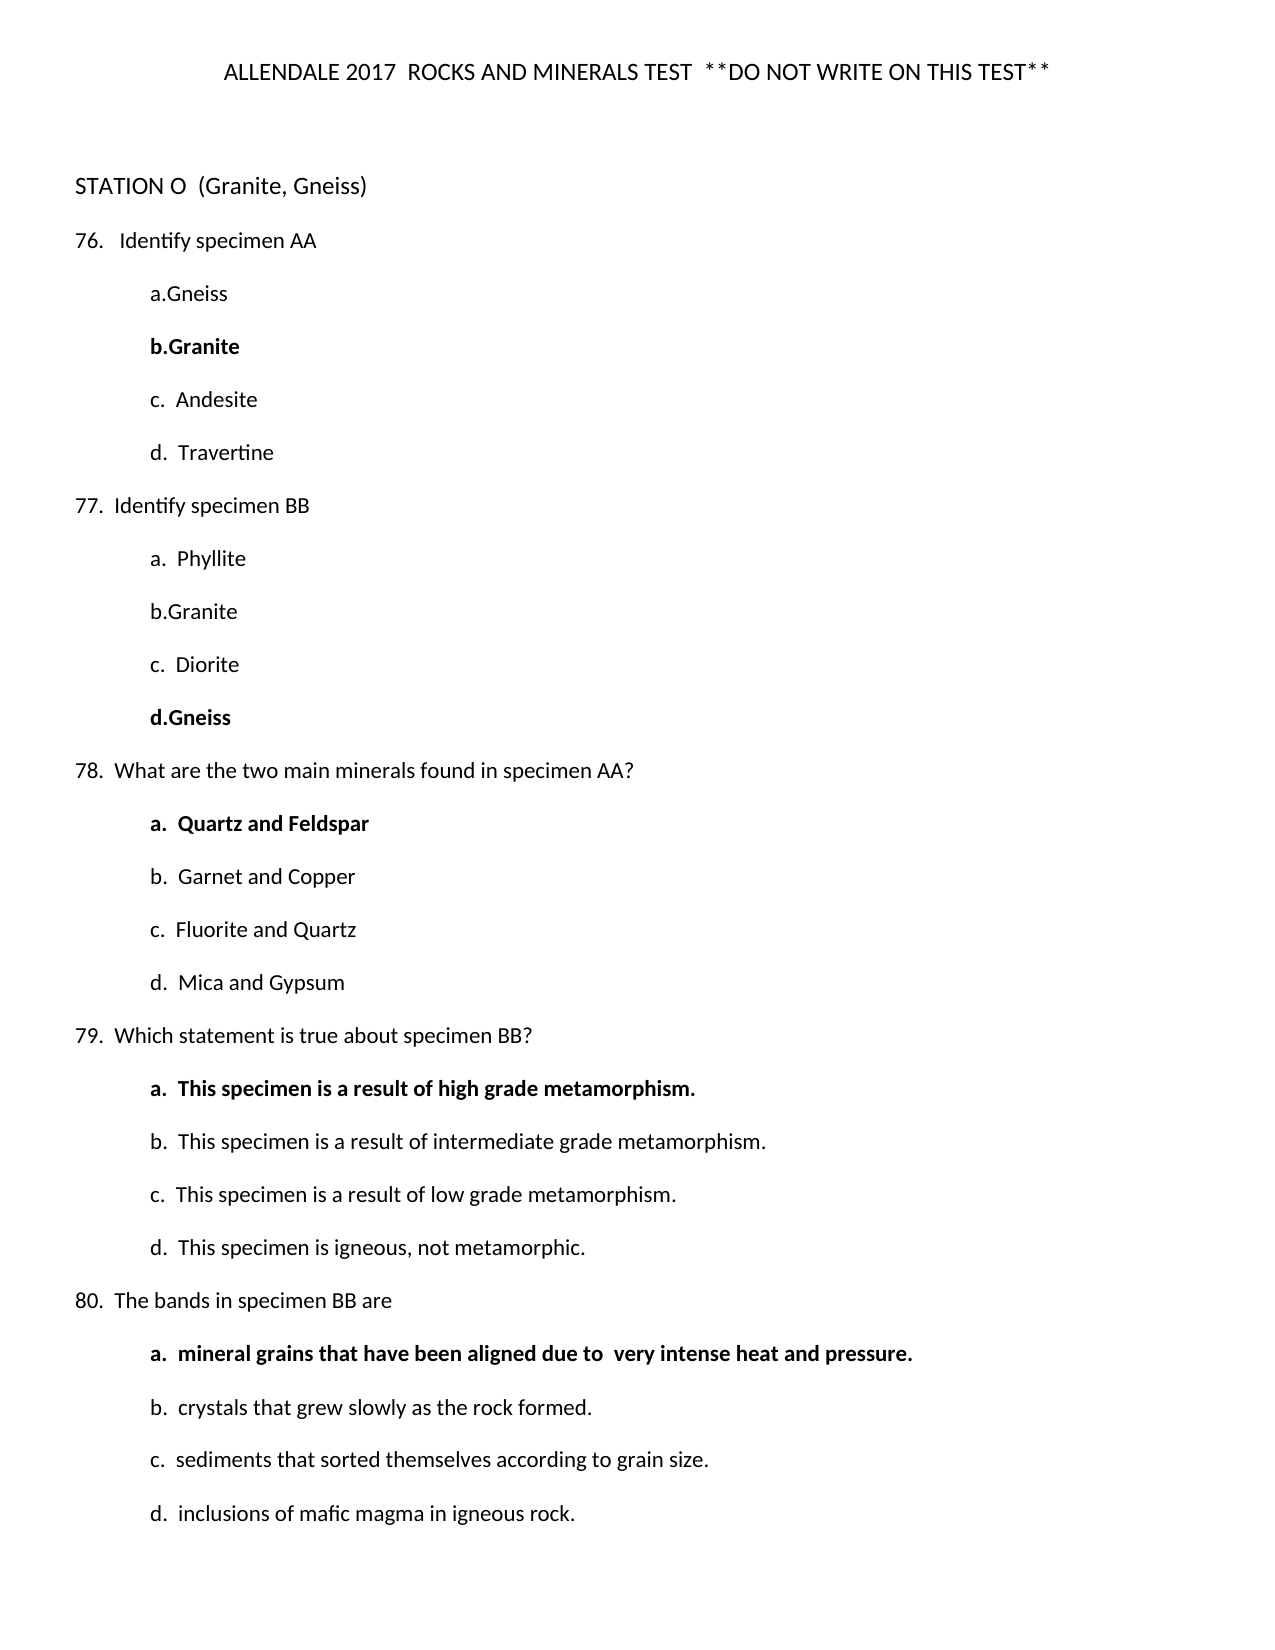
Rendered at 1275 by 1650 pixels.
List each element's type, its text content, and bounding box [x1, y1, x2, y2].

text 77. Identify specimen BB [75, 491, 1200, 519]
text a.Gneiss [150, 279, 1200, 307]
text 78. What are the two main minerals found in specimen AA? [75, 756, 1200, 784]
text d. Mica and Gypsum [150, 968, 1200, 996]
text c. sediments that sorted themselves according to grain size. [150, 1446, 1200, 1474]
text b. This specimen is a result of intermediate grade metamorphism. [150, 1127, 1200, 1156]
text 79. Which statement is true about specimen BB? [75, 1021, 1200, 1049]
text c. This specimen is a result of low grade metamorphism. [150, 1181, 1200, 1208]
text c. Diorite [150, 650, 1200, 678]
text d. This specimen is igneous, not metamorphic. [150, 1233, 1200, 1262]
text a. This specimen is a result of high grade metamorphism. [150, 1074, 1200, 1102]
text b. crystals that grew slowly as the rock formed. [150, 1393, 1200, 1421]
text STATION O (Granite, Gneiss) [75, 170, 1200, 201]
text c. Fluorite and Quartz [150, 915, 1200, 943]
text c. Andesite [150, 385, 1200, 413]
text d. inclusions of mafic magma in igneous rock. [150, 1499, 1200, 1527]
text d.Gneiss [150, 703, 1200, 731]
text b. Garnet and Copper [150, 862, 1200, 890]
text a. Quartz and Feldspar [150, 809, 1200, 837]
text 76. Identify specimen AA [75, 226, 1200, 254]
text b.Granite [150, 597, 1200, 625]
text a. mineral grains that have been aligned due to very intense heat and pressure. [150, 1339, 1200, 1368]
text 80. The bands in specimen BB are [75, 1287, 1200, 1314]
text d. Travertine [150, 438, 1200, 466]
text b.Granite [150, 332, 1200, 360]
text a. Phyllite [150, 544, 1200, 572]
